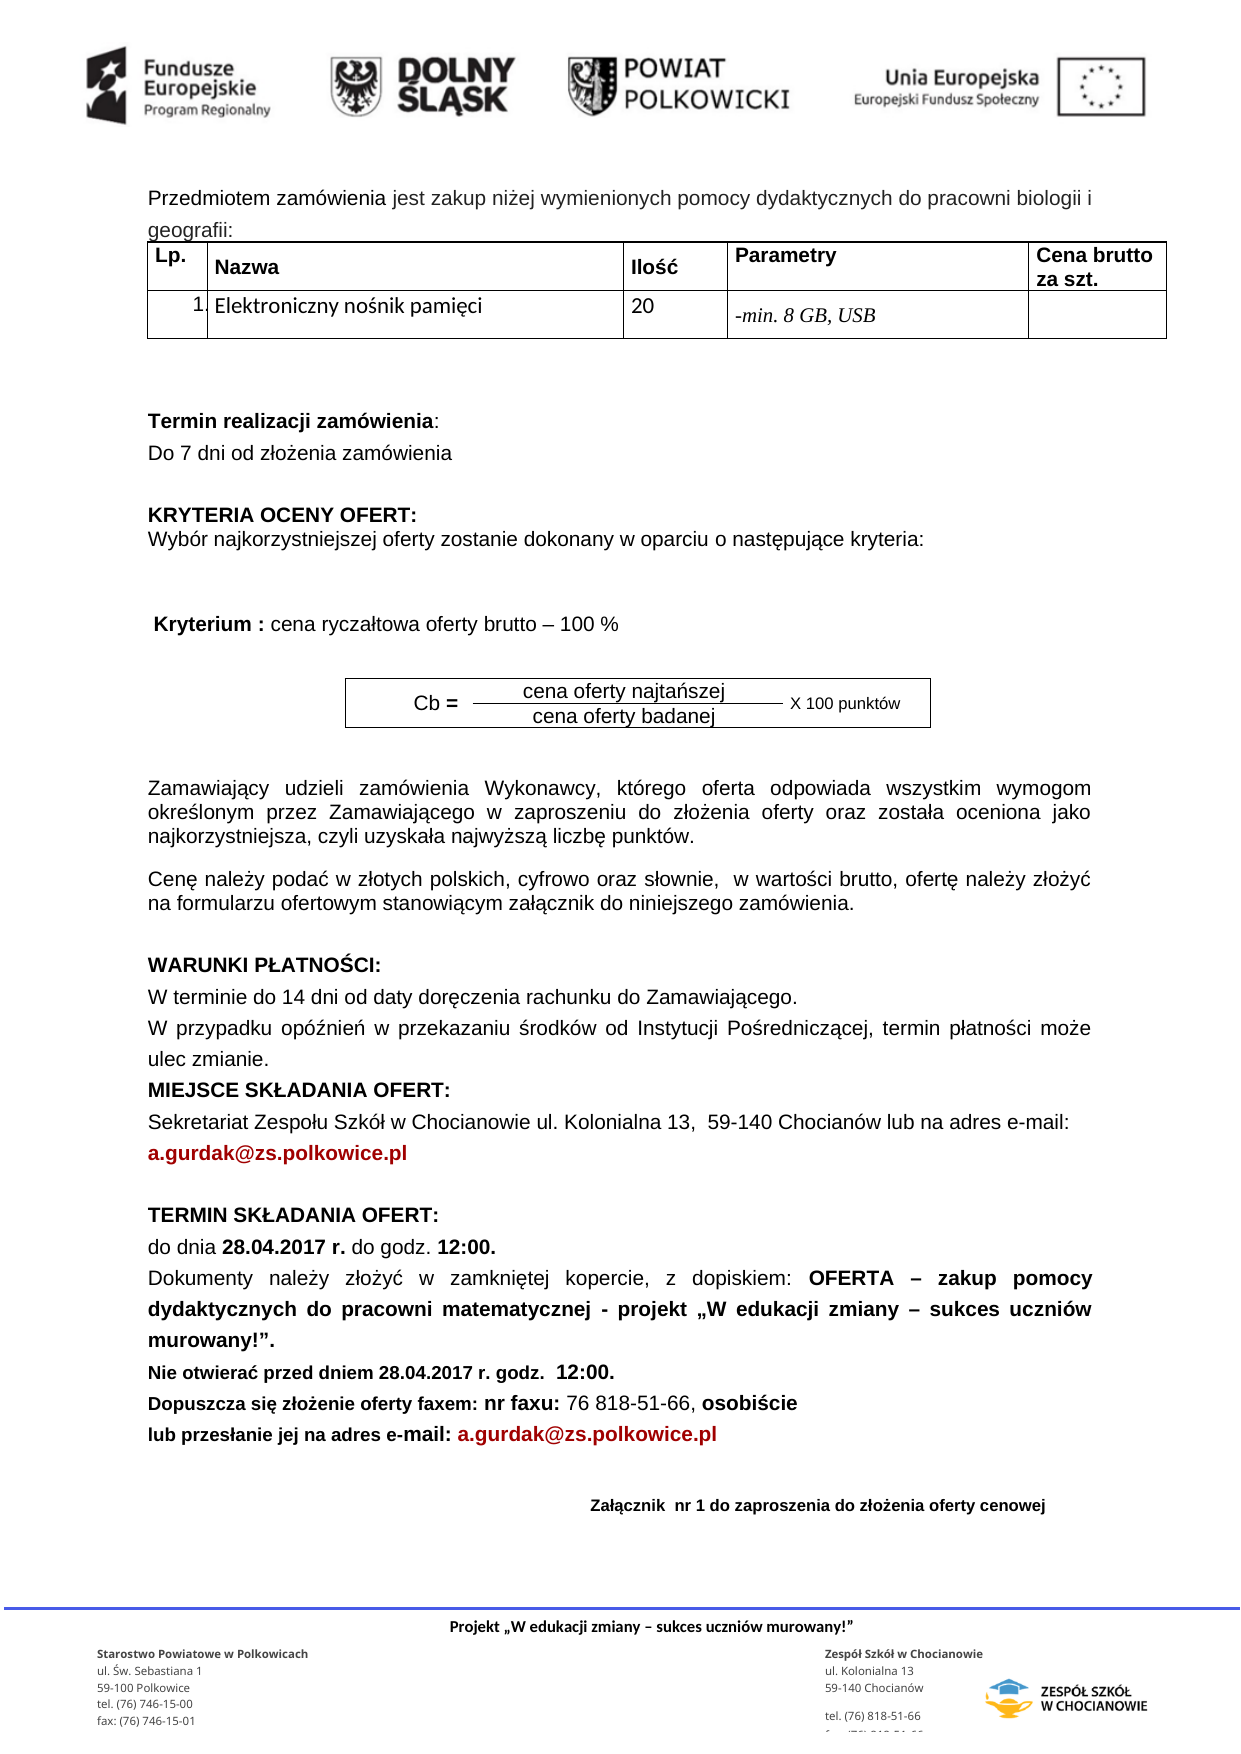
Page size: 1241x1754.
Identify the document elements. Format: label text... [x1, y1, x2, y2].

text Dokumenty należy złożyć w zamkniętej kopercie, z dopiskiem: OFERTA – zakup pomocy dydaktycznych do pracowni matematycznej - projekt „W edukacji zmiany – sukces uczniów murowany!”. [148, 1258, 1093, 1352]
table_header Nazwa [208, 243, 623, 290]
text Do 7 dni od złożenia zamówienia [148, 433, 1092, 464]
text Przedmiotem zamówienia jest zakup niżej wymienionych pomocy dydaktycznych do pracowni biologii i geografii: [148, 179, 1092, 241]
text Wybór najkorzystniejszej oferty zostanie dokonany w oparciu o następujące kryteria: [148, 527, 1093, 551]
picture [982, 1675, 1151, 1719]
text Nie otwierać przed dniem 28.04.2017 r. godz. 12:00. [148, 1352, 1093, 1383]
text lub przesłanie jej na adres e-mail: a.gurdak@zs.polkowice.pl [148, 1415, 1093, 1446]
table_cell 20 [624, 291, 727, 338]
table_header Cb = [346, 679, 473, 727]
text Załącznik nr 1 do zaproszenia do złożenia oferty cenowej [516, 1483, 1093, 1514]
text MIEJSCE SKŁADANIA OFERT: [148, 1071, 1092, 1102]
table_cell -min. 8 GB, USB [728, 291, 1028, 338]
text WARUNKI PŁATNOŚCI: [148, 946, 1093, 977]
table_cell cena oferty badanej [473, 704, 783, 727]
text Termin realizacji zamówienia: [148, 402, 1092, 433]
table_header Lp. [148, 243, 207, 290]
text Zamawiający udzieli zamówienia Wykonawcy, którego oferta odpowiada wszystkim wymogom określonym przez Zamawiającego w zaproszeniu do złożenia oferty oraz została oceniona jako najkorzystniejsza, czyli uzyskała najwyższą liczbę punktów. [148, 776, 1093, 848]
text do dnia 28.04.2017 r. do godz. 12:00. [148, 1227, 1093, 1258]
table_header cena oferty najtańszej [473, 679, 783, 703]
table_header X 100 punktów [783, 679, 930, 727]
picture [75, 42, 1166, 127]
text Cenę należy podać w złotych polskich, cyfrowo oraz słownie, w wartości brutto, ofertę należy złożyć na formularzu ofertowym stanowiącym załącznik do niniejszego zamówienia. [148, 867, 1093, 915]
table_cell [148, 291, 207, 338]
text W terminie do 14 dni od daty doręczenia rachunku do Zamawiającego. [148, 977, 1093, 1008]
text Kryterium : cena ryczałtowa oferty brutto – 100 % [148, 612, 1093, 636]
table_header Parametry [728, 243, 1028, 290]
table_header Ilość [624, 243, 727, 290]
text TERMIN SKŁADANIA OFERT: [148, 1196, 1093, 1227]
table_header Cena brutto za szt. [1029, 243, 1166, 290]
text W przypadku opóźnień w przekazaniu środków od Instytucji Pośredniczącej, termin płatności może ulec zmianie. [148, 1008, 1093, 1071]
text Dopuszcza się złożenie oferty faxem: nr faxu: 76 818-51-66, osobiście [148, 1383, 1093, 1415]
text KRYTERIA OCENY OFERT: [148, 496, 1093, 527]
table_cell Elektroniczny nośnik pamięci [208, 291, 623, 338]
text Sekretariat Zespołu Szkół w Chocianowie ul. Kolonialna 13, 59-140 Chocianów lub na adres e-mail: a.gurdak@zs.polkowice.pl [148, 1102, 1092, 1165]
table_cell [1029, 291, 1166, 338]
